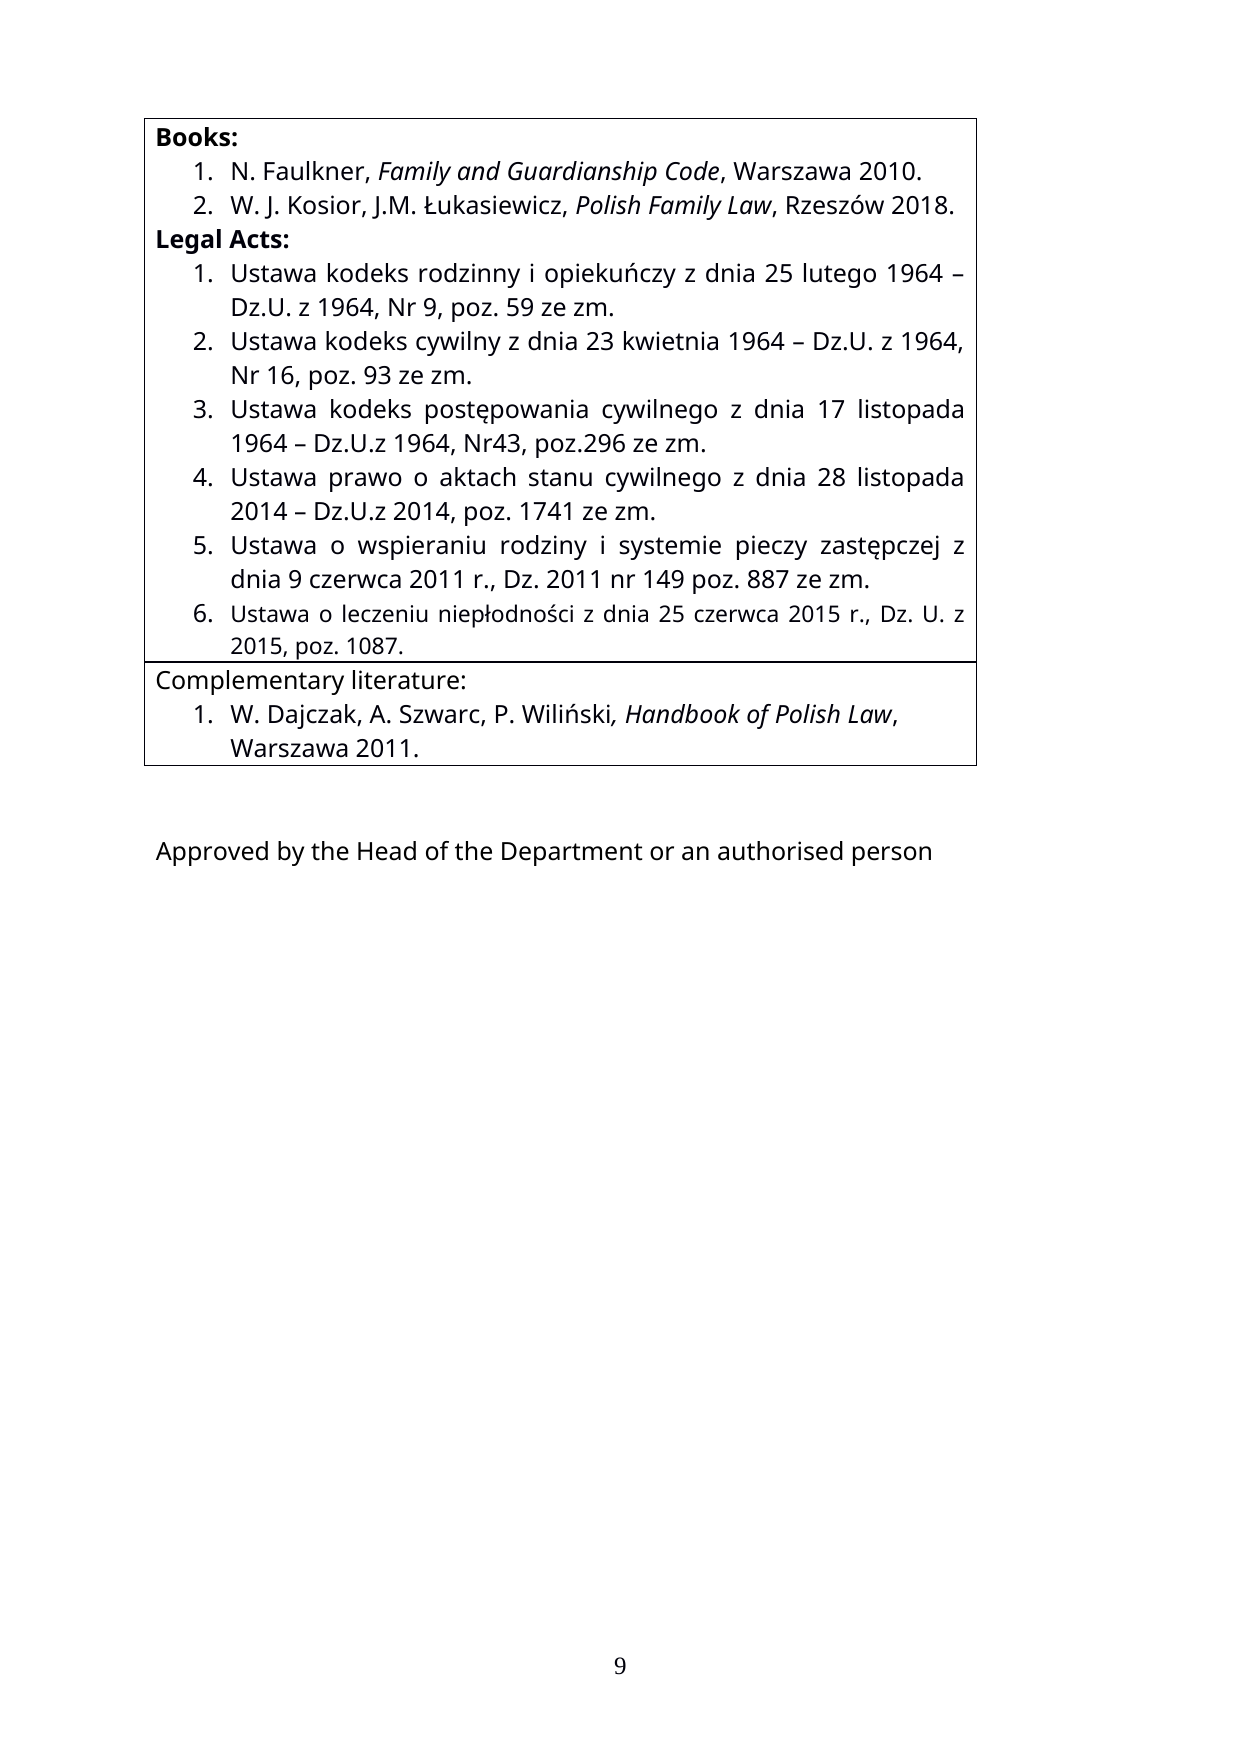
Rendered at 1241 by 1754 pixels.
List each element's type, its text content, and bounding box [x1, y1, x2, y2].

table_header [145, 119, 976, 661]
text Approved by the Head of the Department or an authorised person [156, 834, 1122, 868]
table_cell Complementary literature: W. Dajczak, A. Szwarc, P. Wiliński, Handbook of Polish Law, Warszawa 2011. [145, 663, 976, 764]
